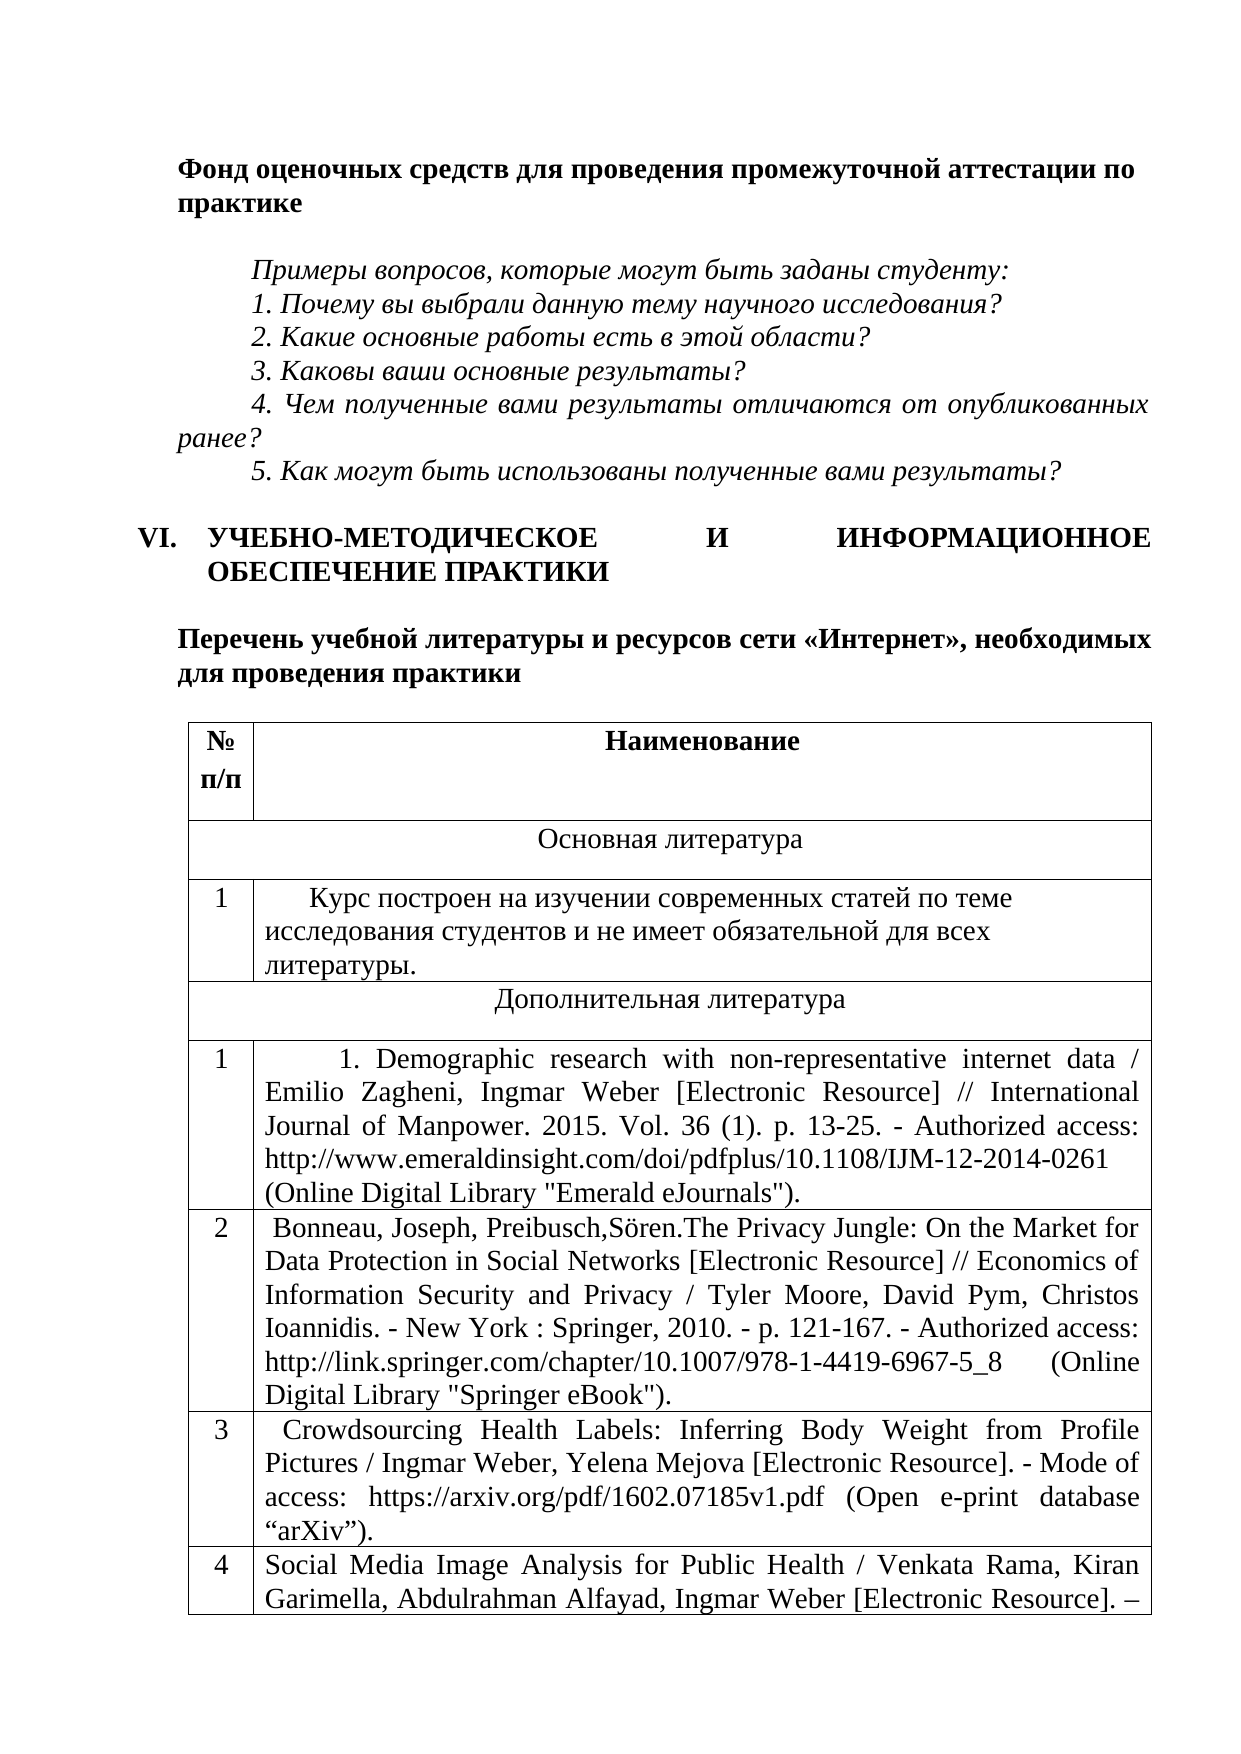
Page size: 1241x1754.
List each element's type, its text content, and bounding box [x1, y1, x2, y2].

list 4. Чем полученные вами результаты отличаются от опубликованных ранее? [177, 386, 1152, 453]
table_cell 4 [189, 1547, 253, 1614]
list 3. Каковы ваши основные результаты? [177, 353, 1152, 386]
table_cell Crowdsourcing Health Labels: Inferring Body Weight from Profile Pictures / Ingmar Weber, Yelena Mejova [Electronic Resource]. - Mode of access: https://arxiv.org/pdf/1602.07185v1.pdf (Open e-print database “arXiv”). [254, 1412, 1151, 1546]
list Примеры вопросов, которые могут быть заданы студенту: [177, 252, 1152, 286]
list 1. Почему вы выбрали данную тему научного исследования? [177, 286, 1152, 319]
subtitle Фонд оценочных средств для проведения промежуточной аттестации по практике [177, 152, 1152, 219]
table_cell 1 [189, 880, 253, 981]
table_cell Дополнительная литература [189, 982, 1151, 1040]
table_header Наименование [254, 723, 1151, 820]
table_cell 3 [189, 1412, 253, 1546]
table_cell 1 [189, 1041, 253, 1209]
text Перечень учебной литературы и ресурсов сети «Интернет», необходимых для проведения практики [177, 621, 1152, 688]
table_cell Bonneau, Joseph, Preibusch,Sören.The Privacy Jungle: On the Market for Data Protection in Social Networks [Electronic Resource] // Economics of Information Security and Privacy / Tyler Moore, David Pym, Christos Ioannidis. - New York : Springer, 2010. - p. 121-167. - Authorized access: http://link.springer.com/chapter/10.1007/978-1-4419-6967-5_8 (Online Digital Library "Springer eBook"). [254, 1210, 1151, 1411]
table_cell Основная литература [189, 821, 1151, 879]
list 5. Как могут быть использованы полученные вами результаты? [177, 453, 1152, 487]
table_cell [254, 1547, 1151, 1614]
table_cell 2 [189, 1210, 253, 1411]
list 2. Какие основные работы есть в этой области? [177, 319, 1152, 353]
table_cell 1. Demographic research with non-representative internet data / Emilio Zagheni, Ingmar Weber [Electronic Resource] // International Journal of Manpower. 2015. Vol. 36 (1). p. 13-25. - Authorized access: http://www.emeraldinsight.com/doi/pdfplus/10.1108/IJM-12-2014-0261 (Online Digital Library "Emerald eJournals"). [254, 1041, 1151, 1209]
subtitle Учебно-методическое и информационное обеспечение практики [177, 521, 1152, 588]
table_cell Курс построен на изучении современных статей по теме исследования студентов и не имеет обязательной для всех литературы. [254, 880, 1151, 981]
table_header № п/п [189, 723, 253, 820]
